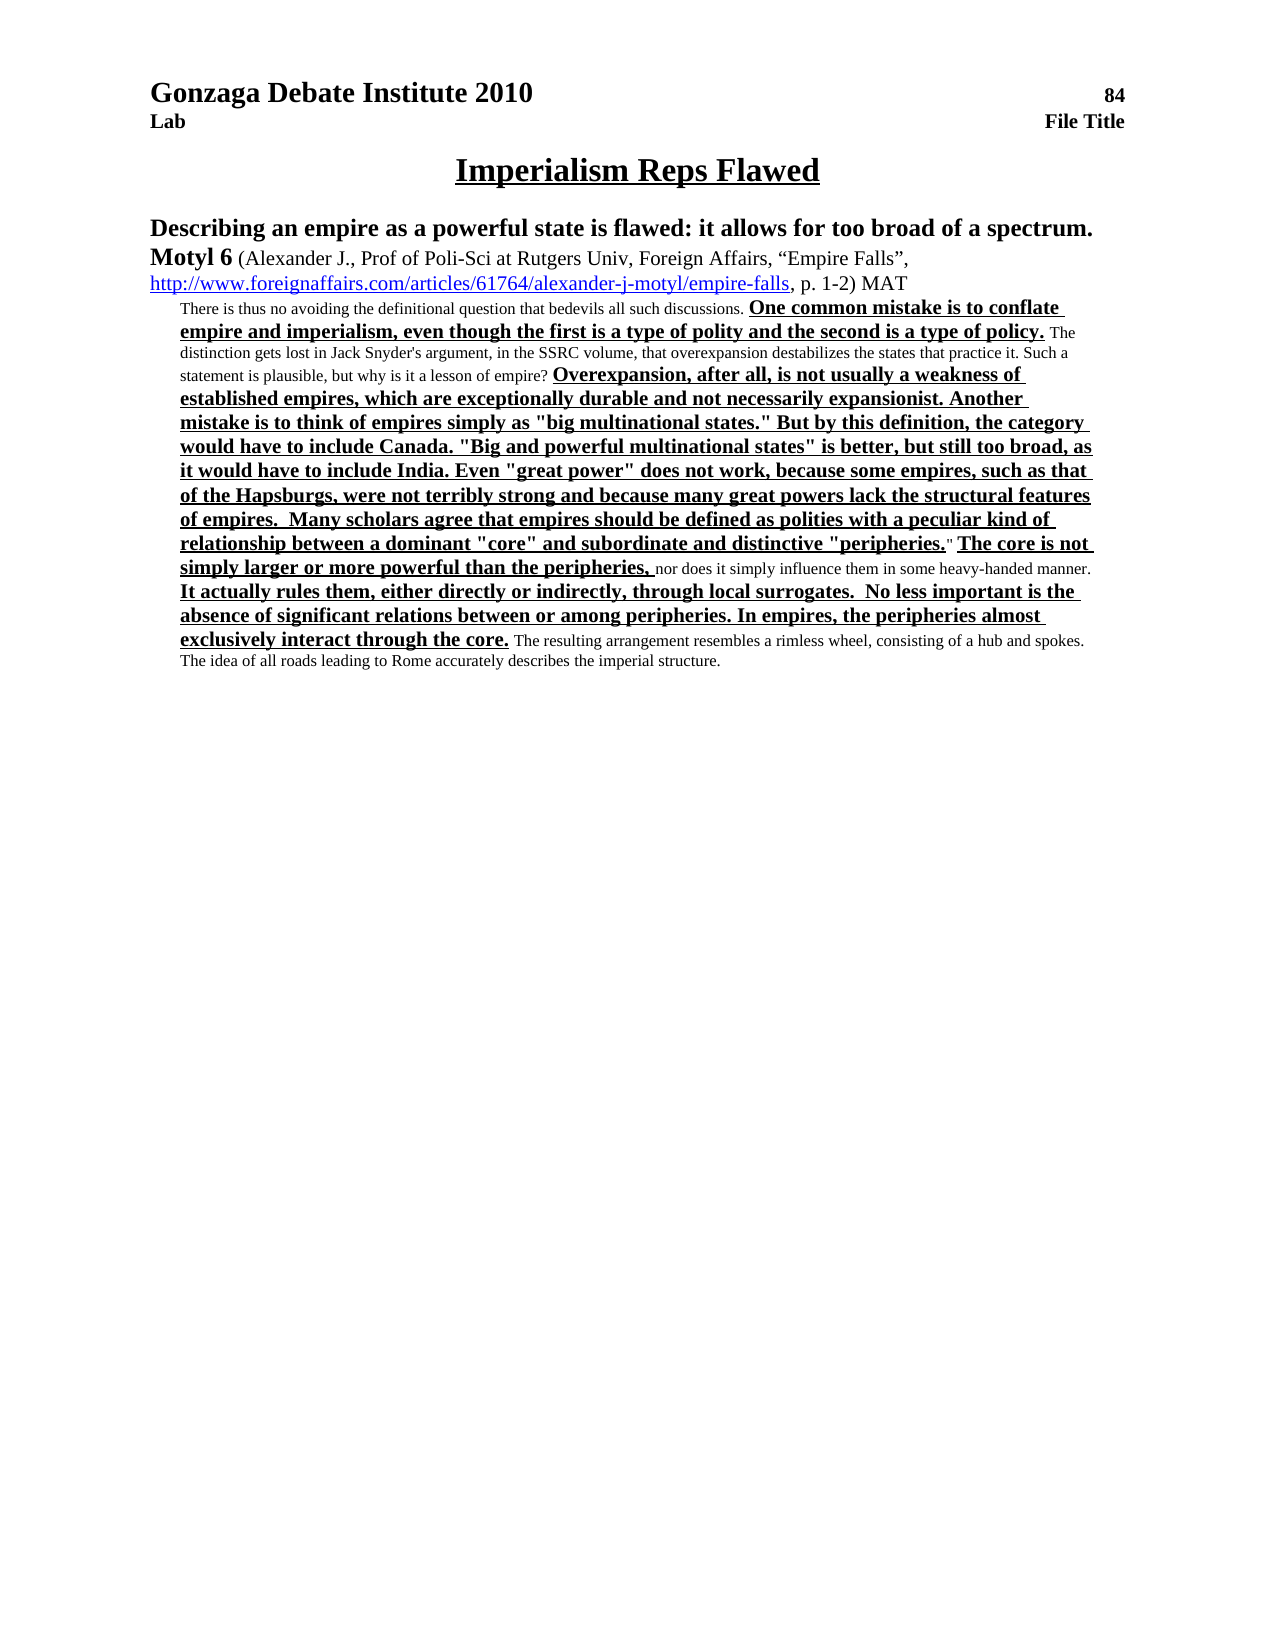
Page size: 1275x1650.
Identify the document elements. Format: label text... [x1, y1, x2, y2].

text There is thus no avoiding the definitional question that bedevils all such discussions. One common mistake is to conflate empire and imperialism, even though the first is a type of polity and the second is a type of policy. The distinction gets lost in Jack Snyder's argument, in the SSRC volume, that overexpansion destabilizes the states that practice it. Such a statement is plausible, but why is it a lesson of empire? Overexpansion, after all, is not usually a weakness of established empires, which are exceptionally durable and not necessarily expansionist. Another mistake is to think of empires simply as "big multinational states." But by this definition, the category would have to include . "Big and powerful multinational states" is better, but still too broad, as it would have to include . Even "great power" does not work, because some empires, such as that of the Hapsburgs, were not terribly strong and because many great powers lack the structural features of empires. Many scholars agree that empires should be defined as polities with a peculiar kind of relationship between a dominant "core" and subordinate and distinctive "peripheries." The core is not simply larger or more powerful than the peripheries, nor does it simply influence them in some heavy-handed manner. It actually rules them, either directly or indirectly, through local surrogates. No less important is the absence of significant relations between or among peripheries. In empires, the peripheries almost exclusively interact through the core. The resulting arrangement resembles a rimless wheel, consisting of a hub and spokes. The idea of all roads leading to accurately describes the imperial structure. [180, 295, 1095, 670]
title Imperialism Reps Flawed [150, 150, 1125, 188]
text Motyl 6 (Alexander J., Prof of Poli-Sci at Rutgers Univ, Foreign Affairs, “Empire Falls”, http://www.foreignaffairs.com/articles/61764/alexander-j-motyl/empire-falls, p. 1-2) MAT [150, 242, 1125, 295]
text Describing an empire as a powerful state is flawed: it allows for too broad of a spectrum. [150, 213, 1125, 242]
